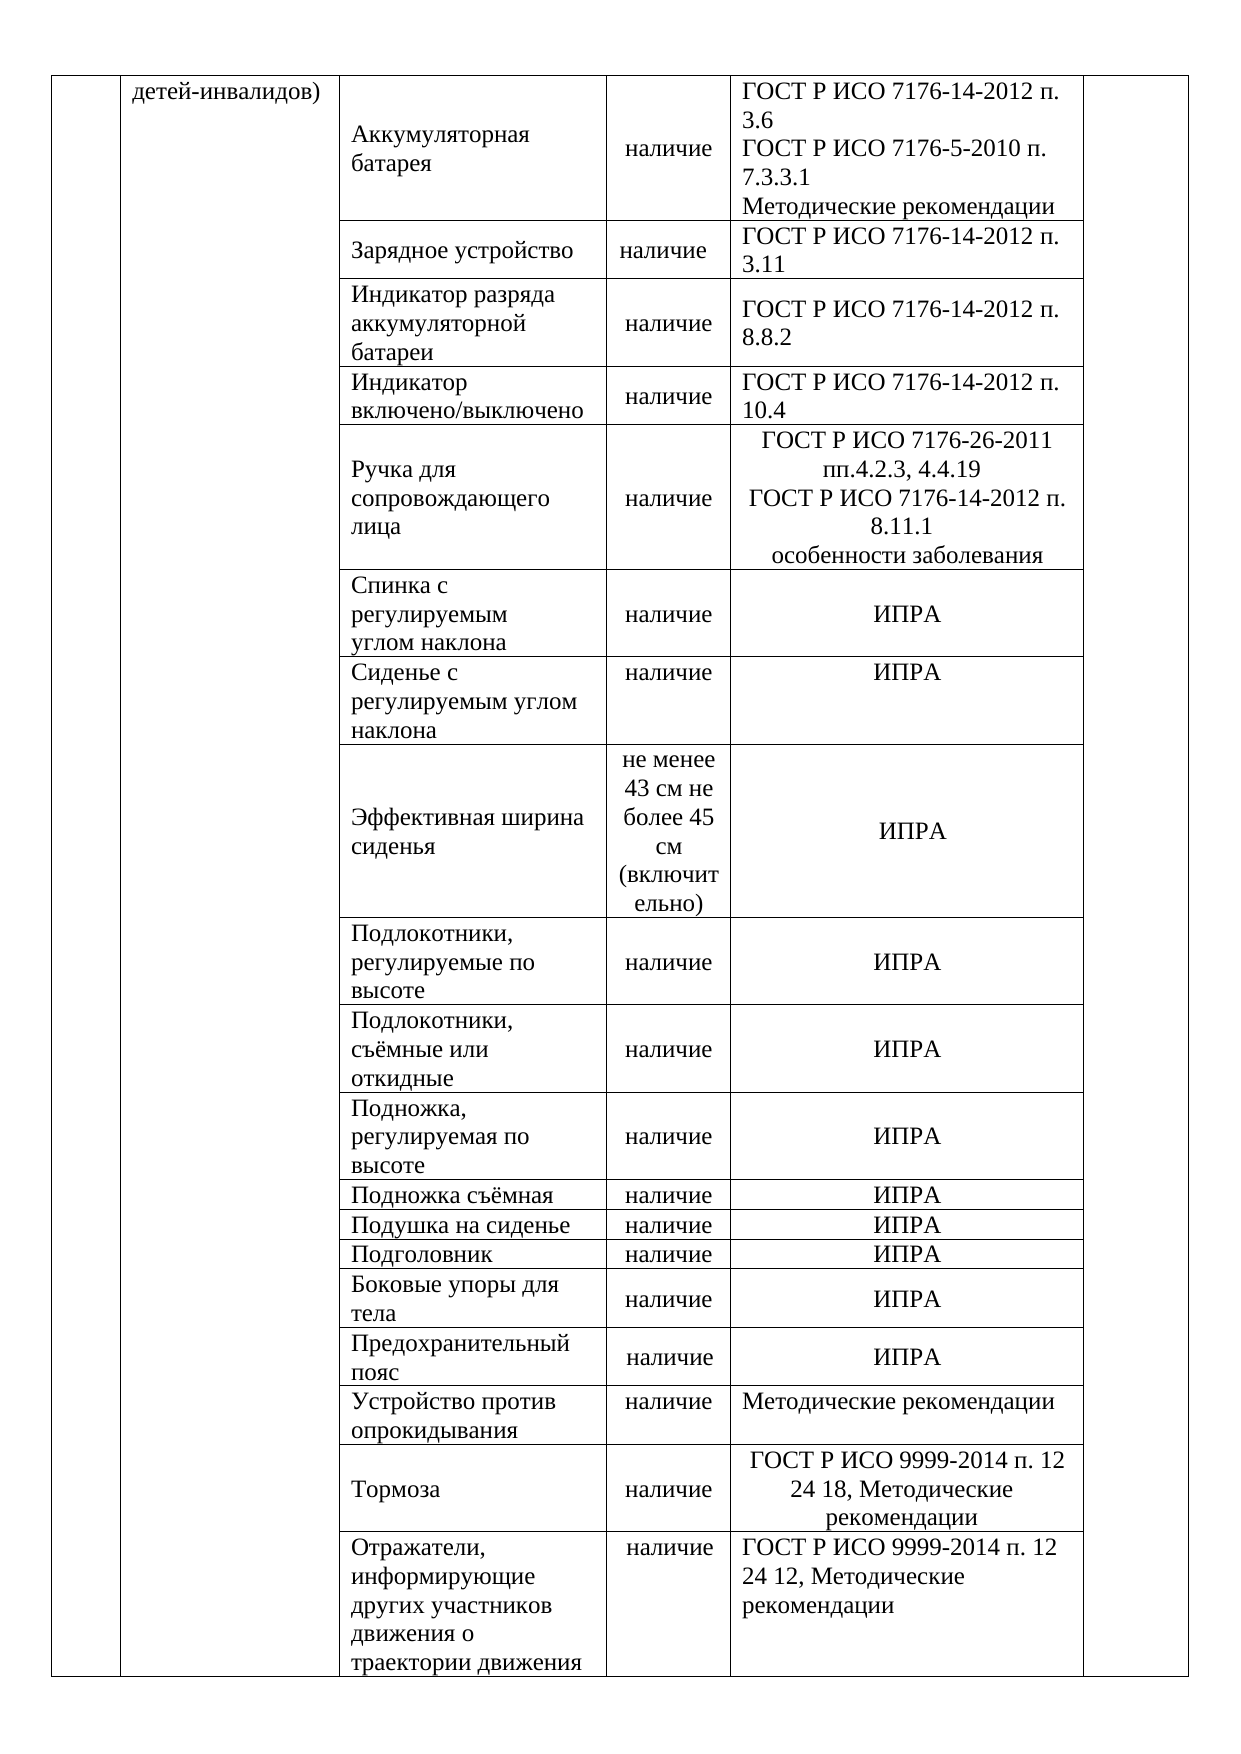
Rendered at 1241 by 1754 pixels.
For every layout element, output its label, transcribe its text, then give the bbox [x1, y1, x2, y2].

table_cell Подлокотники, съёмные или откидные [340, 1005, 606, 1092]
table_cell ИПРА [731, 1328, 1083, 1385]
table_cell ИПРА [731, 1093, 1083, 1179]
table_cell Методические рекомендации [731, 1386, 1083, 1444]
table_cell наличие [607, 1005, 730, 1092]
table_cell ИПРА [731, 1240, 1083, 1268]
table_cell Аккумуляторная батарея [340, 76, 606, 220]
table_cell Эффективная ширина сиденья [340, 745, 606, 917]
table_cell наличие [607, 1180, 730, 1209]
table_cell Боковые упоры для тела [340, 1269, 606, 1327]
table_cell наличие [607, 425, 730, 569]
table_cell ИПРА [731, 657, 1083, 743]
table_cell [340, 1532, 606, 1676]
table_cell наличие [607, 367, 730, 424]
table_cell наличие [607, 1210, 730, 1238]
table_cell наличие [607, 1386, 730, 1444]
table_cell наличие [607, 570, 730, 656]
table_cell ГОСТ Р ИСО 7176-14-2012 п. 8.8.2 [731, 279, 1083, 366]
table_cell Спинка с регулируемым углом наклона [340, 570, 606, 656]
table_cell наличие [607, 918, 730, 1004]
table_cell Ручка для сопровождающего лица [340, 425, 606, 569]
table_cell ИПРА [731, 918, 1083, 1004]
table_cell ИПРА [731, 745, 1083, 917]
table_cell Предохранительный пояс [340, 1328, 606, 1385]
table_cell Индикатор разряда аккумуляторной батареи [340, 279, 606, 366]
table_cell Индикатор включено/выключено [340, 367, 606, 424]
table_cell Устройство против опрокидывания [340, 1386, 606, 1444]
table_cell наличие [607, 1328, 730, 1385]
table_cell наличие [607, 1240, 730, 1268]
table_cell наличие [607, 279, 730, 366]
table_cell Сиденье с регулируемым углом наклона [340, 657, 606, 743]
table_cell ГОСТ Р ИСО 7176-14-2012 п. 3.11 [731, 221, 1083, 278]
table_cell ГОСТ Р ИСО 9999-2014 п. 12 24 18, Методические рекомендации [731, 1445, 1083, 1531]
table_cell наличие [607, 1269, 730, 1327]
table_cell ИПРА [731, 1005, 1083, 1092]
table_cell Подножка, регулируемая по высоте [340, 1093, 606, 1179]
table_cell Подушка на сиденье [340, 1210, 606, 1238]
table_cell ГОСТ Р ИСО 7176-14-2012 п. 3.6 ГОСТ Р ИСО 7176-5-2010 п. 7.3.3.1 Методические рекомендации [731, 76, 1083, 220]
table_cell наличие [607, 221, 730, 278]
table_cell Тормоза [340, 1445, 606, 1531]
table_cell наличие [607, 76, 730, 220]
table_cell ИПРА [731, 1210, 1083, 1238]
table_cell ИПРА [731, 1180, 1083, 1209]
table_cell ИПРА [731, 1269, 1083, 1327]
table_cell Зарядное устройство [340, 221, 606, 278]
table_cell ИПРА [731, 570, 1083, 656]
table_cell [731, 1532, 1083, 1676]
table_cell Подголовник [340, 1240, 606, 1268]
table_cell наличие [607, 1532, 730, 1676]
table_cell ГОСТ Р ИСО 7176-26-2011 пп.4.2.3, 4.4.19 ГОСТ Р ИСО 7176-14-2012 п. 8.11.1 особенности заболевания [731, 425, 1083, 569]
table_cell ГОСТ Р ИСО 7176-14-2012 п. 10.4 [731, 367, 1083, 424]
table_cell наличие [607, 657, 730, 743]
table_cell наличие [607, 1445, 730, 1531]
table_cell наличие [607, 1093, 730, 1179]
table_cell Подножка съёмная [340, 1180, 606, 1209]
table_cell Подлокотники, регулируемые по высоте [340, 918, 606, 1004]
table_cell не менее 43 см не более 45 см (включительно) [607, 745, 730, 917]
